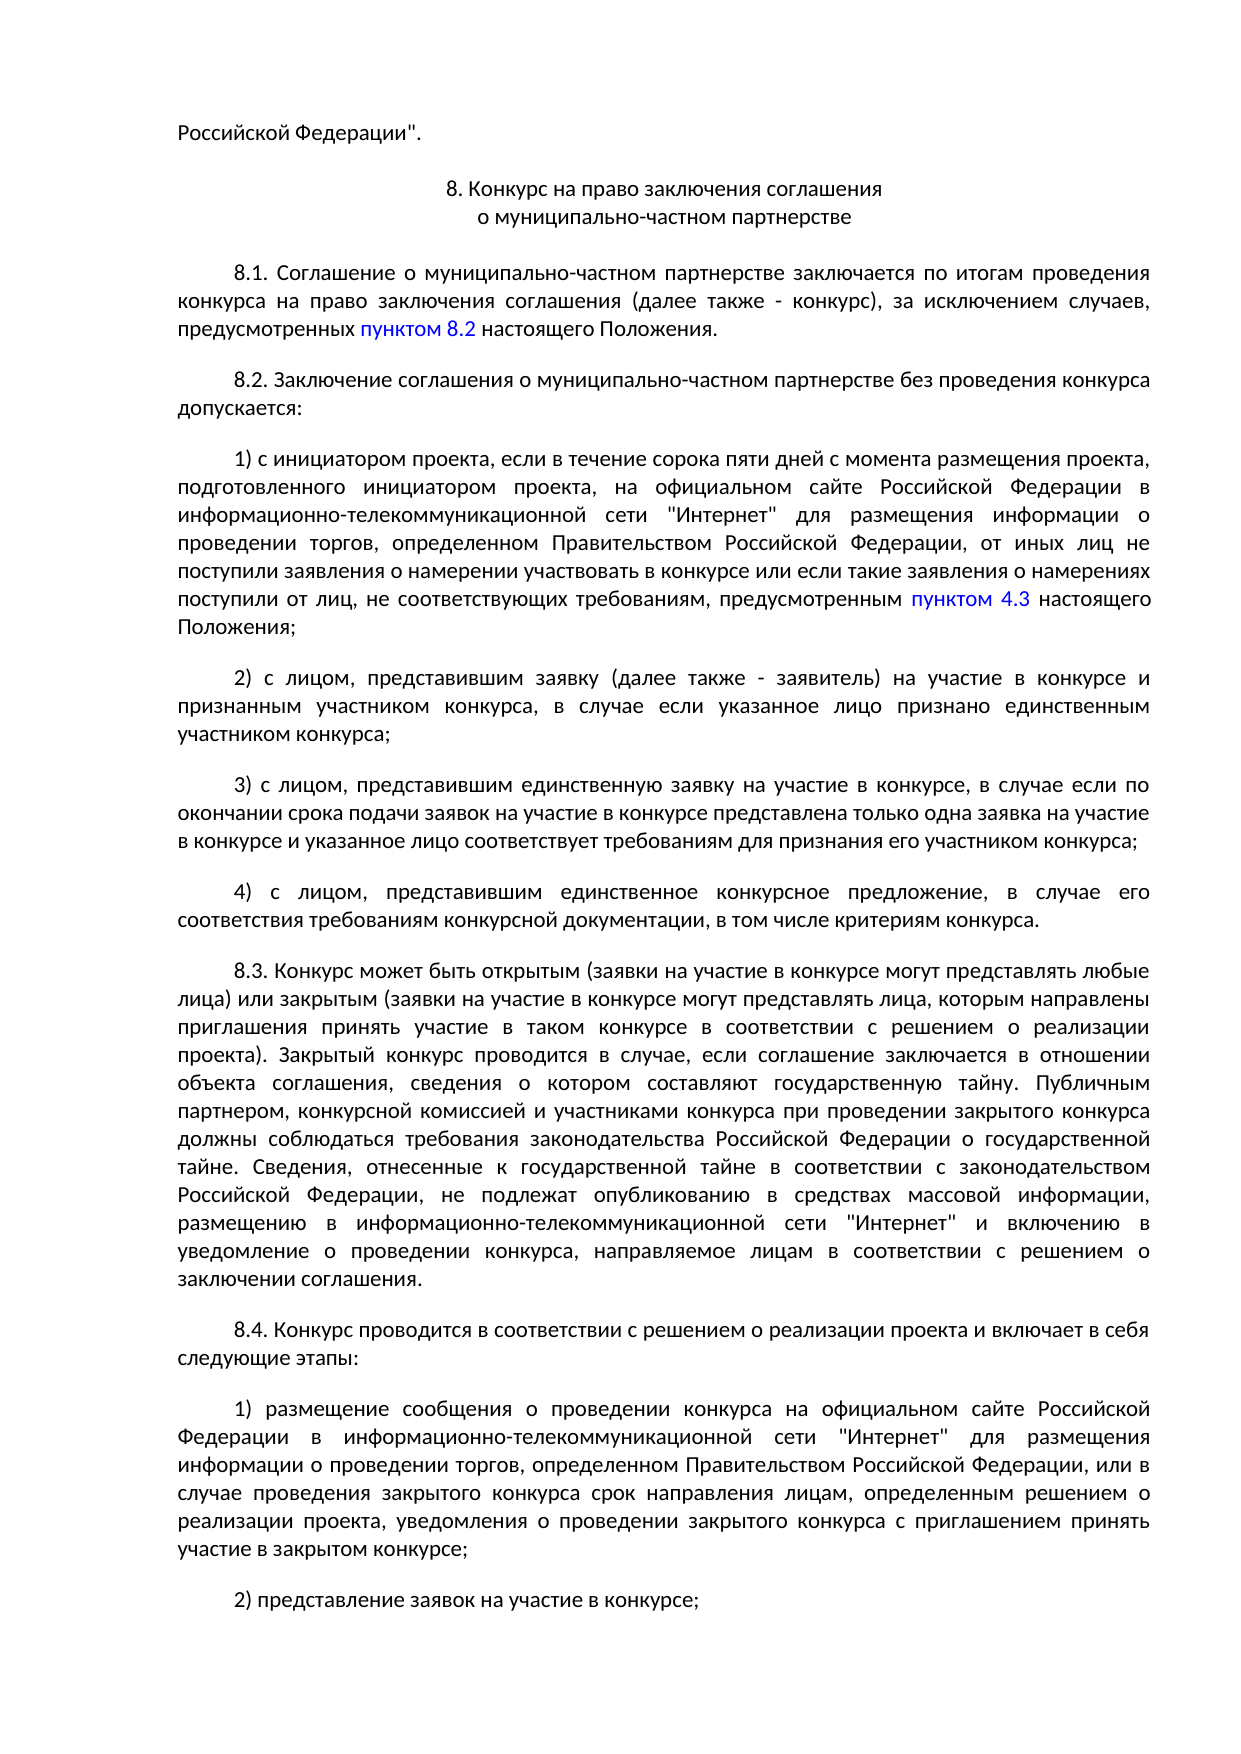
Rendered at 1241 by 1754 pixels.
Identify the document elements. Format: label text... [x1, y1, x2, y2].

text 1) с инициатором проекта, если в течение сорока пяти дней с момента размещения проекта, подготовленного инициатором проекта, на официальном сайте Российской Федерации в информационно-телекоммуникационной сети "Интернет" для размещения информации о проведении торгов, определенном Правительством Российской Федерации, от иных лиц не поступили заявления о намерении участвовать в конкурсе или если такие заявления о намерениях поступили от лиц, не соответствующих требованиям, предусмотренным пунктом 4.3 настоящего Положения; [177, 444, 1152, 640]
text 2) с лицом, представившим заявку (далее также - заявитель) на участие в конкурсе и признанным участником конкурса, в случае если указанное лицо признано единственным участником конкурса; [177, 663, 1152, 747]
text 4) с лицом, представившим единственное конкурсное предложение, в случае его соответствия требованиям конкурсной документации, в том числе критериям конкурса. [177, 877, 1152, 933]
text 8.3. Конкурс может быть открытым (заявки на участие в конкурсе могут представлять любые лица) или закрытым (заявки на участие в конкурсе могут представлять лица, которым направлены приглашения принять участие в таком конкурсе в соответствии с решением о реализации проекта). Закрытый конкурс проводится в случае, если соглашение заключается в отношении объекта соглашения, сведения о котором составляют государственную тайну. Публичным партнером, конкурсной комиссией и участниками конкурса при проведении закрытого конкурса должны соблюдаться требования законодательства Российской Федерации о государственной тайне. Сведения, отнесенные к государственной тайне в соответствии с законодательством Российской Федерации, не подлежат опубликованию в средствах массовой информации, размещению в информационно-телекоммуникационной сети "Интернет" и включению в уведомление о проведении конкурса, направляемое лицам в соответствии с решением о заключении соглашения. [177, 956, 1152, 1292]
text 1) размещение сообщения о проведении конкурса на официальном сайте Российской Федерации в информационно-телекоммуникационной сети "Интернет" для размещения информации о проведении торгов, определенном Правительством Российской Федерации, или в случае проведения закрытого конкурса срок направления лицам, определенным решением о реализации проекта, уведомления о проведении закрытого конкурса с приглашением принять участие в закрытом конкурсе; [177, 1394, 1152, 1562]
text 8.4. Конкурс проводится в соответствии с решением о реализации проекта и включает в себя следующие этапы: [177, 1315, 1152, 1371]
text 2) представление заявок на участие в конкурсе; [177, 1585, 1152, 1613]
text 8.1. Соглашение о муниципально-частном партнерстве заключается по итогам проведения конкурса на право заключения соглашения (далее также - конкурс), за исключением случаев, предусмотренных пунктом 8.2 настоящего Положения. [177, 258, 1152, 342]
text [177, 118, 1152, 146]
text 8.2. Заключение соглашения о муниципально-частном партнерстве без проведения конкурса допускается: [177, 365, 1152, 421]
text 8. Конкурс на право заключения соглашения [177, 174, 1152, 202]
text 3) с лицом, представившим единственную заявку на участие в конкурсе, в случае если по окончании срока подачи заявок на участие в конкурсе представлена только одна заявка на участие в конкурсе и указанное лицо соответствует требованиям для признания его участником конкурса; [177, 770, 1152, 854]
text о муниципально-частном партнерстве [177, 202, 1152, 230]
